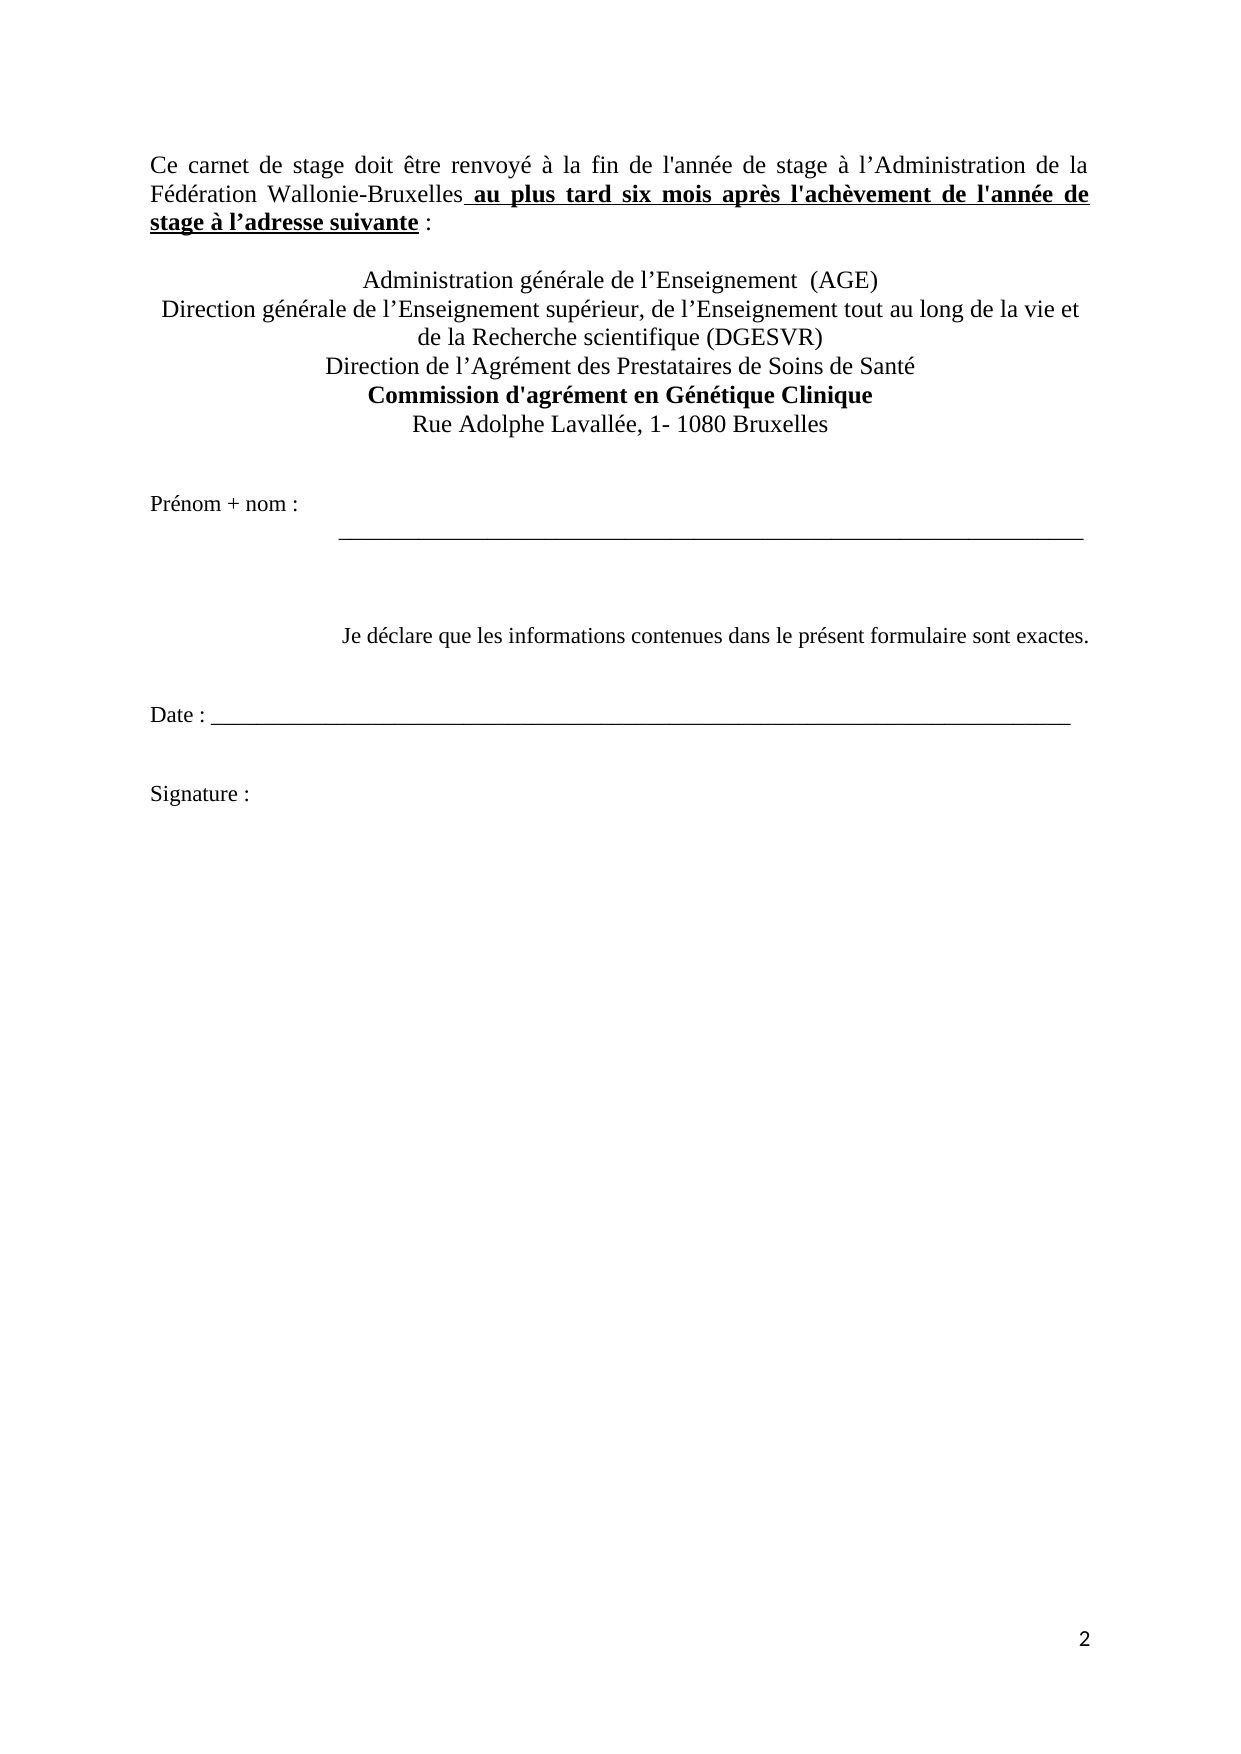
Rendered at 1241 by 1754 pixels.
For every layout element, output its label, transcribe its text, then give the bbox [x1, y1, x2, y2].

text Rue Adolphe Lavallée, 1- 1080 Bruxelles [150, 409, 1090, 437]
text _________________________________________________________________ [150, 517, 1090, 543]
text Signature : [150, 780, 1090, 806]
text Direction de l’Agrément des Prestataires de Soins de Santé [150, 351, 1090, 380]
text Commission d'agrément en Génétique Clinique [150, 380, 1090, 409]
text Ce carnet de stage doit être renvoyé à la fin de l'année de stage à l’Administration de la Fédération Wallonie-Bruxelles au plus tard six mois après l'achèvement de l'année de stage à l’adresse suivante : [150, 150, 1090, 236]
text Prénom + nom : [150, 490, 1090, 517]
text Administration générale de l’Enseignement (AGE) [150, 265, 1090, 294]
text Date : ___________________________________________________________________________ [150, 701, 1090, 727]
text Je déclare que les informations contenues dans le présent formulaire sont exactes. [150, 622, 1090, 648]
text Direction générale de l’Enseignement supérieur, de l’Enseignement tout au long de la vie et de la Recherche scientifique (DGESVR) [150, 294, 1090, 351]
